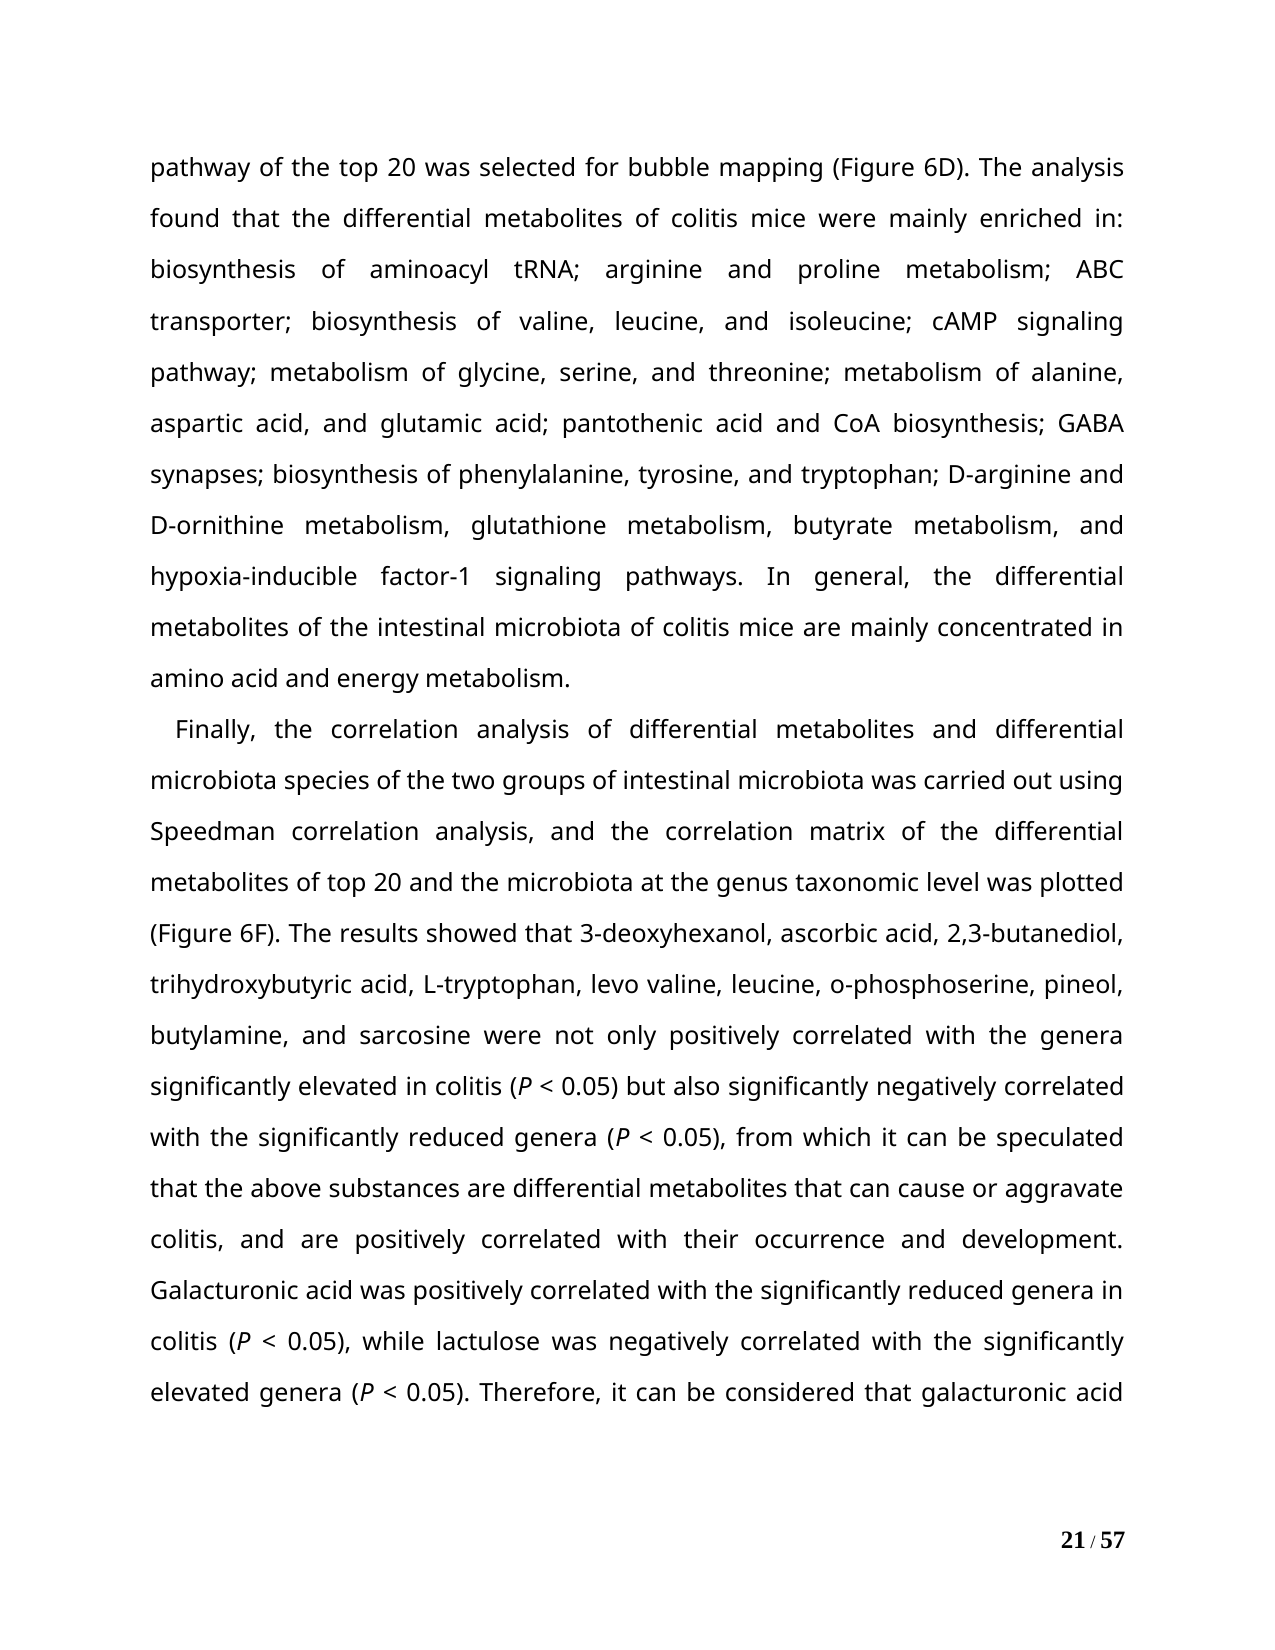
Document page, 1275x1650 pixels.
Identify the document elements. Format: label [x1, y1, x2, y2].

text [150, 150, 1125, 694]
text [150, 711, 1125, 1409]
